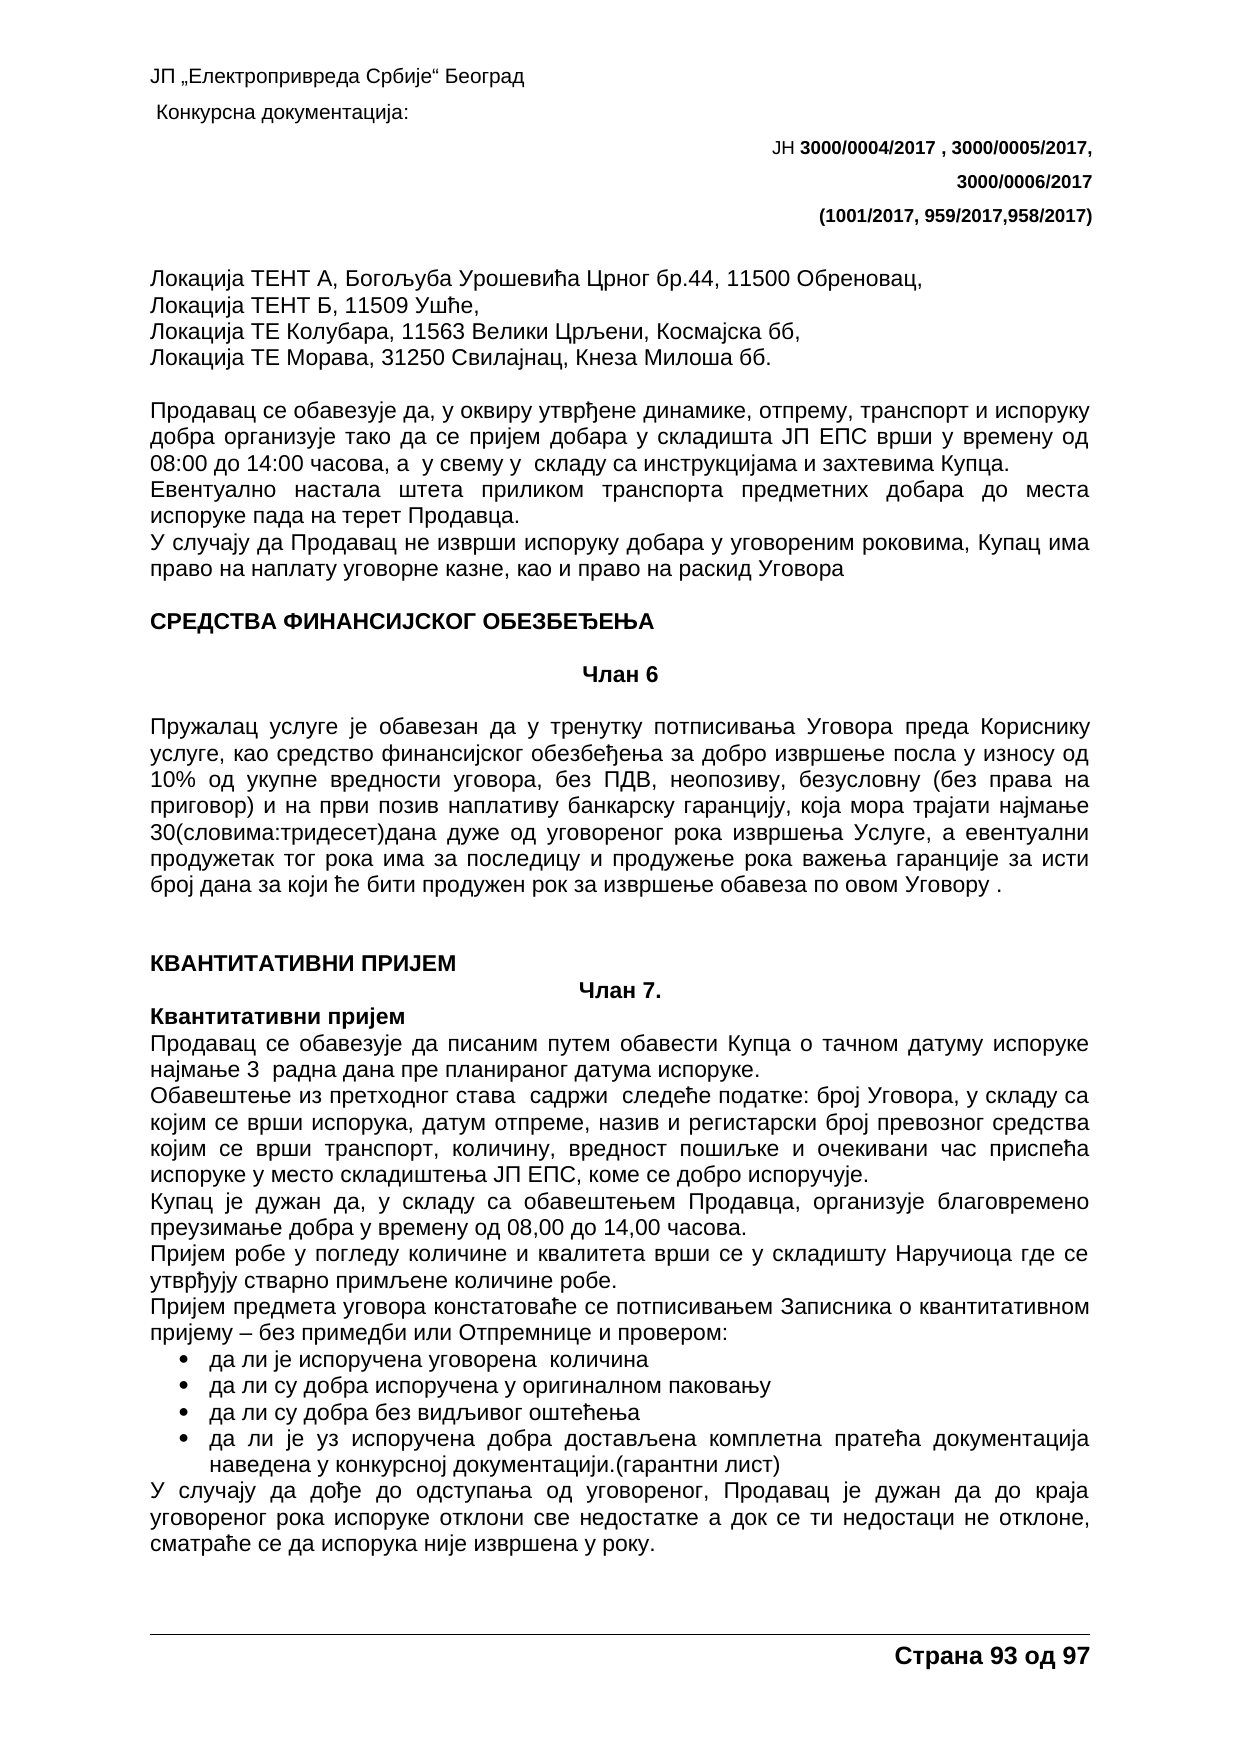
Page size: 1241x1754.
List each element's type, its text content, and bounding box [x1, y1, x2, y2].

text Пријем робе у погледу количине и квалитета врши се у складишту Наручиоца где се утврђују стварно примљене количине робе. [150, 1240, 1090, 1293]
text Продавац се обавезује да, у оквиру утврђене динамике, отпрему, транспорт и испоруку добра организује тако да се пријем добара у складишта ЈП ЕПС врши у времену од 08:00 до 14:00 часова, а у свему у складу са инструкцијама и захтевима Купца. [150, 397, 1090, 476]
text У случају да Продавац не изврши испоруку добара у уговореним роковима, Купац има право на наплату уговорне казне, као и право на раскид Уговора [150, 529, 1090, 581]
text да ли је уз испоручена добра достављена комплетна пратећа документација наведена у конкурсној документацији.(гарантни лист) [179, 1425, 1090, 1477]
text Продавац се обавезује да писаним путем обавести Купца о тачном датуму испоруке најмање 3 радна дана пре планираног датума испоруке. [150, 1029, 1090, 1082]
text Локација ТЕ Морава, 31250 Свилајнац, Кнеза Милоша бб. [150, 344, 1090, 371]
text Евентуално настала штета приликом транспорта предметних добара до места испоруке пада на терет Продавца. [150, 476, 1090, 529]
text да ли су добра испоручена у оригиналном паковању [179, 1372, 1090, 1398]
text Локација ТЕ Колубара, 11563 Велики Црљени, Космајска бб, [150, 318, 1090, 344]
text Локација ТЕНТ Б, 11509 Ушће, [150, 292, 1090, 318]
text Пружалац услуге је обавезан да у тренутку потписивања Уговора преда Кориснику услуге, као средство финансијског обезбеђења за добро извршење посла у износу од 10% од укупне вредности уговора, без ПДВ, неопозиву, безусловну (без права на приговор) и на први позив наплативу банкарску гаранцију, која мора трајати најмање 30(словима:тридесет)дана дуже од уговореног рока извршења Услуге, а евентуални продужетак тог рока има за последицу и продужење рока важења гаранције за исти број дана за који ће бити продужен рок за извршење обавеза по овом Уговору . [150, 713, 1090, 898]
text да ли је испоручена уговорена количина [179, 1346, 1090, 1372]
text У случају да дође до одступања од уговореног, Продавац је дужан да до краја уговореног рока испоруке отклони све недостатке а док се ти недостаци не отклоне, сматраће се да испорука није извршена у року. [150, 1477, 1090, 1557]
text КВАНТИТАТИВНИ ПРИЈЕМ [150, 950, 1090, 977]
text Купац је дужан да, у складу са обавештењем Продавца, организује благовремено преузимање добра у времену од 08,00 до 14,00 часова. [150, 1188, 1090, 1240]
text да ли су добра без видљивог оштећења [179, 1398, 1090, 1425]
text Квантитативни пријем [150, 1003, 1090, 1029]
text СРЕДСТВА ФИНАНСИЈСКОГ ОБЕЗБЕЂЕЊА [150, 608, 1090, 634]
text Пријем предмета уговора констатоваће се потписивањем Записника о квантитативном пријему – без примедби или Отпремнице и провером: [150, 1293, 1090, 1346]
text Члан 7. [150, 977, 1090, 1003]
text Обавештење из претходног става садржи следеће податке: број Уговора, у складу са којим се врши испорука, датум отпреме, назив и регистарски број превозног средства којим се врши транспорт, количину, вредност пошиљке и очекивани час приспећа испоруке у место складиштења ЈП ЕПС, коме се добро испоручује. [150, 1082, 1090, 1188]
text Локација ТЕНТ А, Богољуба Урошевића Црног бр.44, 11500 Обреновац, [150, 265, 1090, 292]
text Члан 6 [150, 661, 1090, 687]
